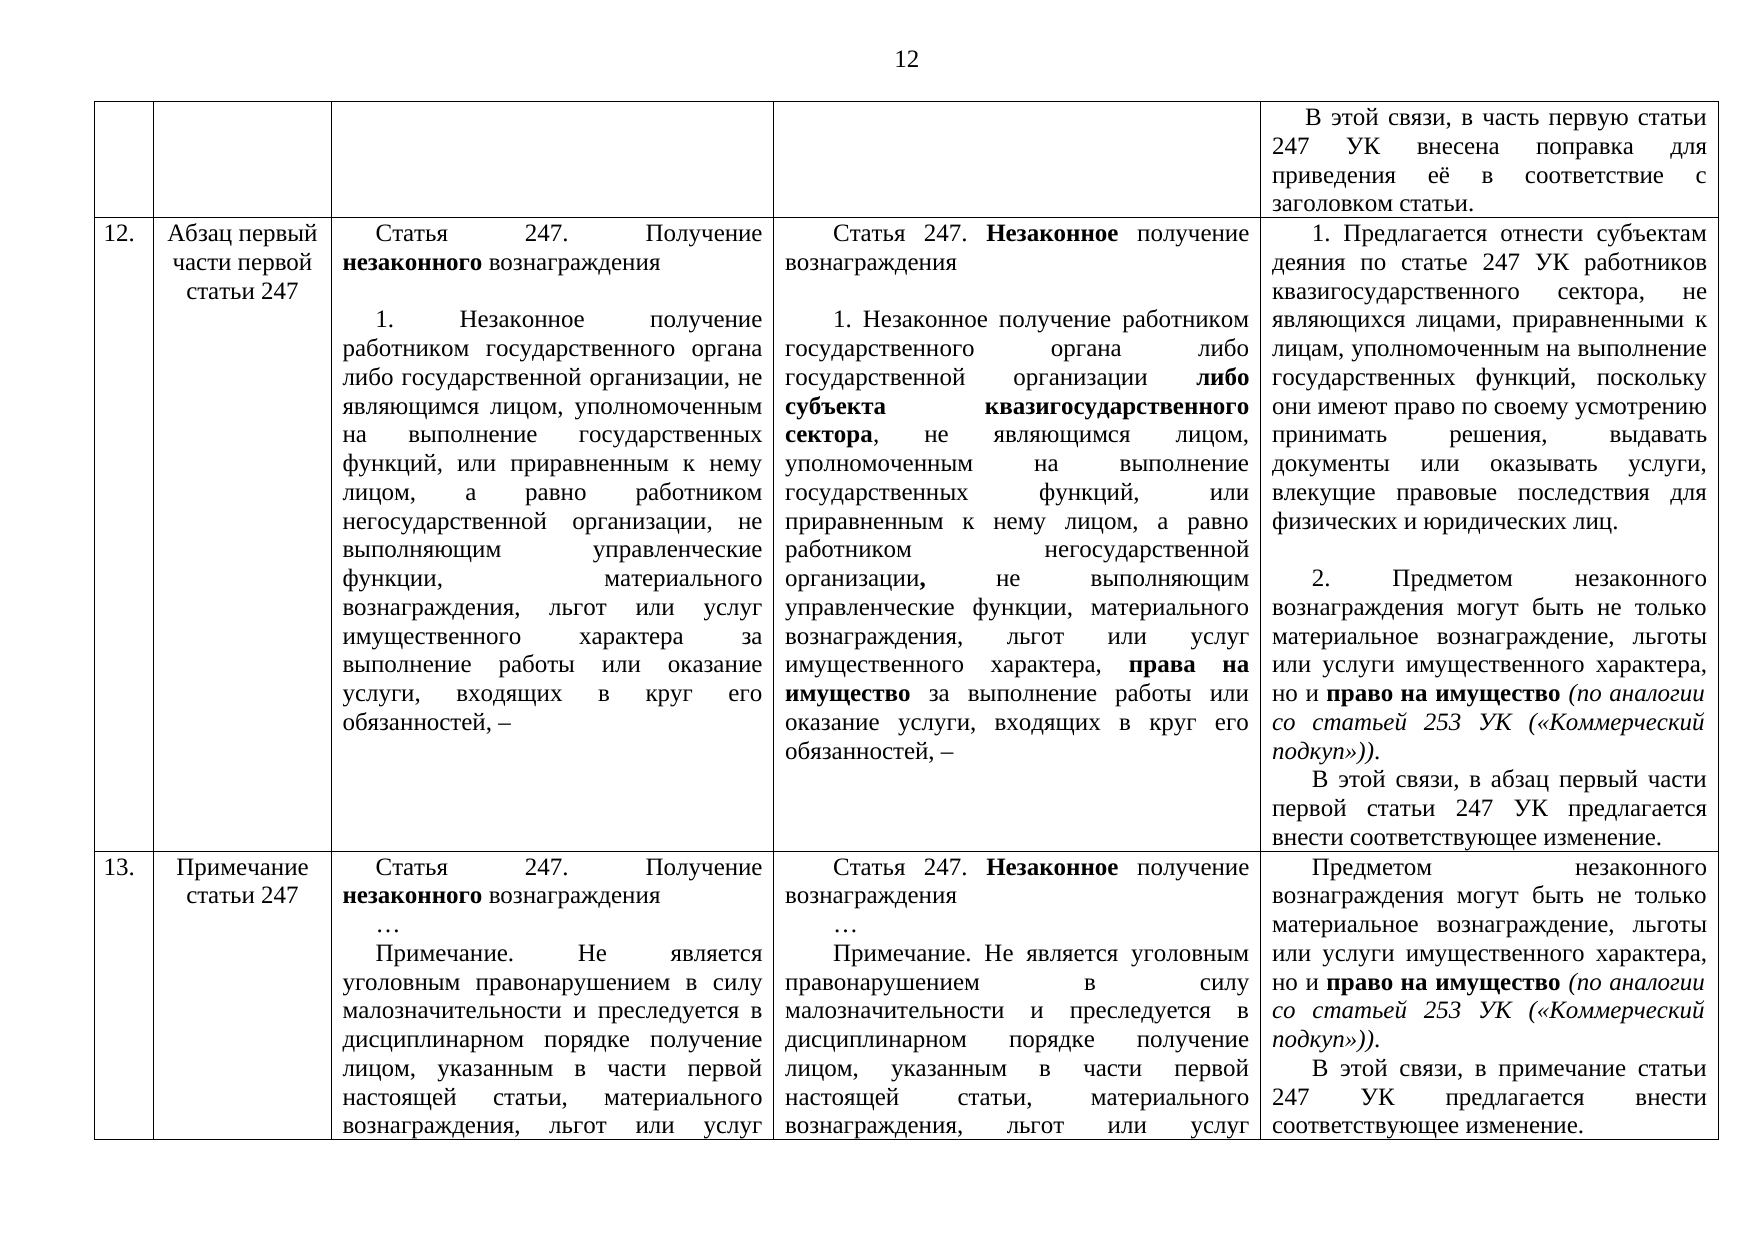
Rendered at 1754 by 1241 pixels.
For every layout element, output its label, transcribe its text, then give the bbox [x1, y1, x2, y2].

table_cell Статья 247. Незаконное получение вознаграждения 1. Незаконное получение работником государственного органа либо государственной организации либо субъекта квазигосударственного сектора, не являющимся лицом, уполномоченным на выполнение государственных функций, или приравненным к нему лицом, а равно работником негосударственной организации, не выполняющим управленческие функции, материального вознаграждения, льгот или услуг имущественного характера, права на имущество за выполнение работы или оказание услуги, входящих в круг его обязанностей, – [774, 218, 1260, 851]
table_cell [154, 852, 331, 1139]
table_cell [774, 102, 1260, 217]
table_cell [95, 218, 153, 851]
table_cell Статья 247. Получение незаконного вознаграждения 1. Незаконное получение работником государственного органа либо государственной организации, не являющимся лицом, уполномоченным на выполнение государственных функций, или приравненным к нему лицом, а равно работником негосударственной организации, не выполняющим управленческие функции, материального вознаграждения, льгот или услуг имущественного характера за выполнение работы или оказание услуги, входящих в круг его обязанностей, – [332, 218, 773, 851]
table_cell [95, 102, 153, 217]
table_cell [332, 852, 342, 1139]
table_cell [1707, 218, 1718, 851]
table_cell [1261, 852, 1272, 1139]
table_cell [332, 102, 773, 217]
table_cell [154, 102, 331, 217]
table_cell Абзац первый части первой статьи 247 [154, 218, 331, 851]
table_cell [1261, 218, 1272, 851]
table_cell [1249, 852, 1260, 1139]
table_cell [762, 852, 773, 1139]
table_cell [95, 852, 153, 1139]
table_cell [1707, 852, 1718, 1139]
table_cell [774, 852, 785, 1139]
